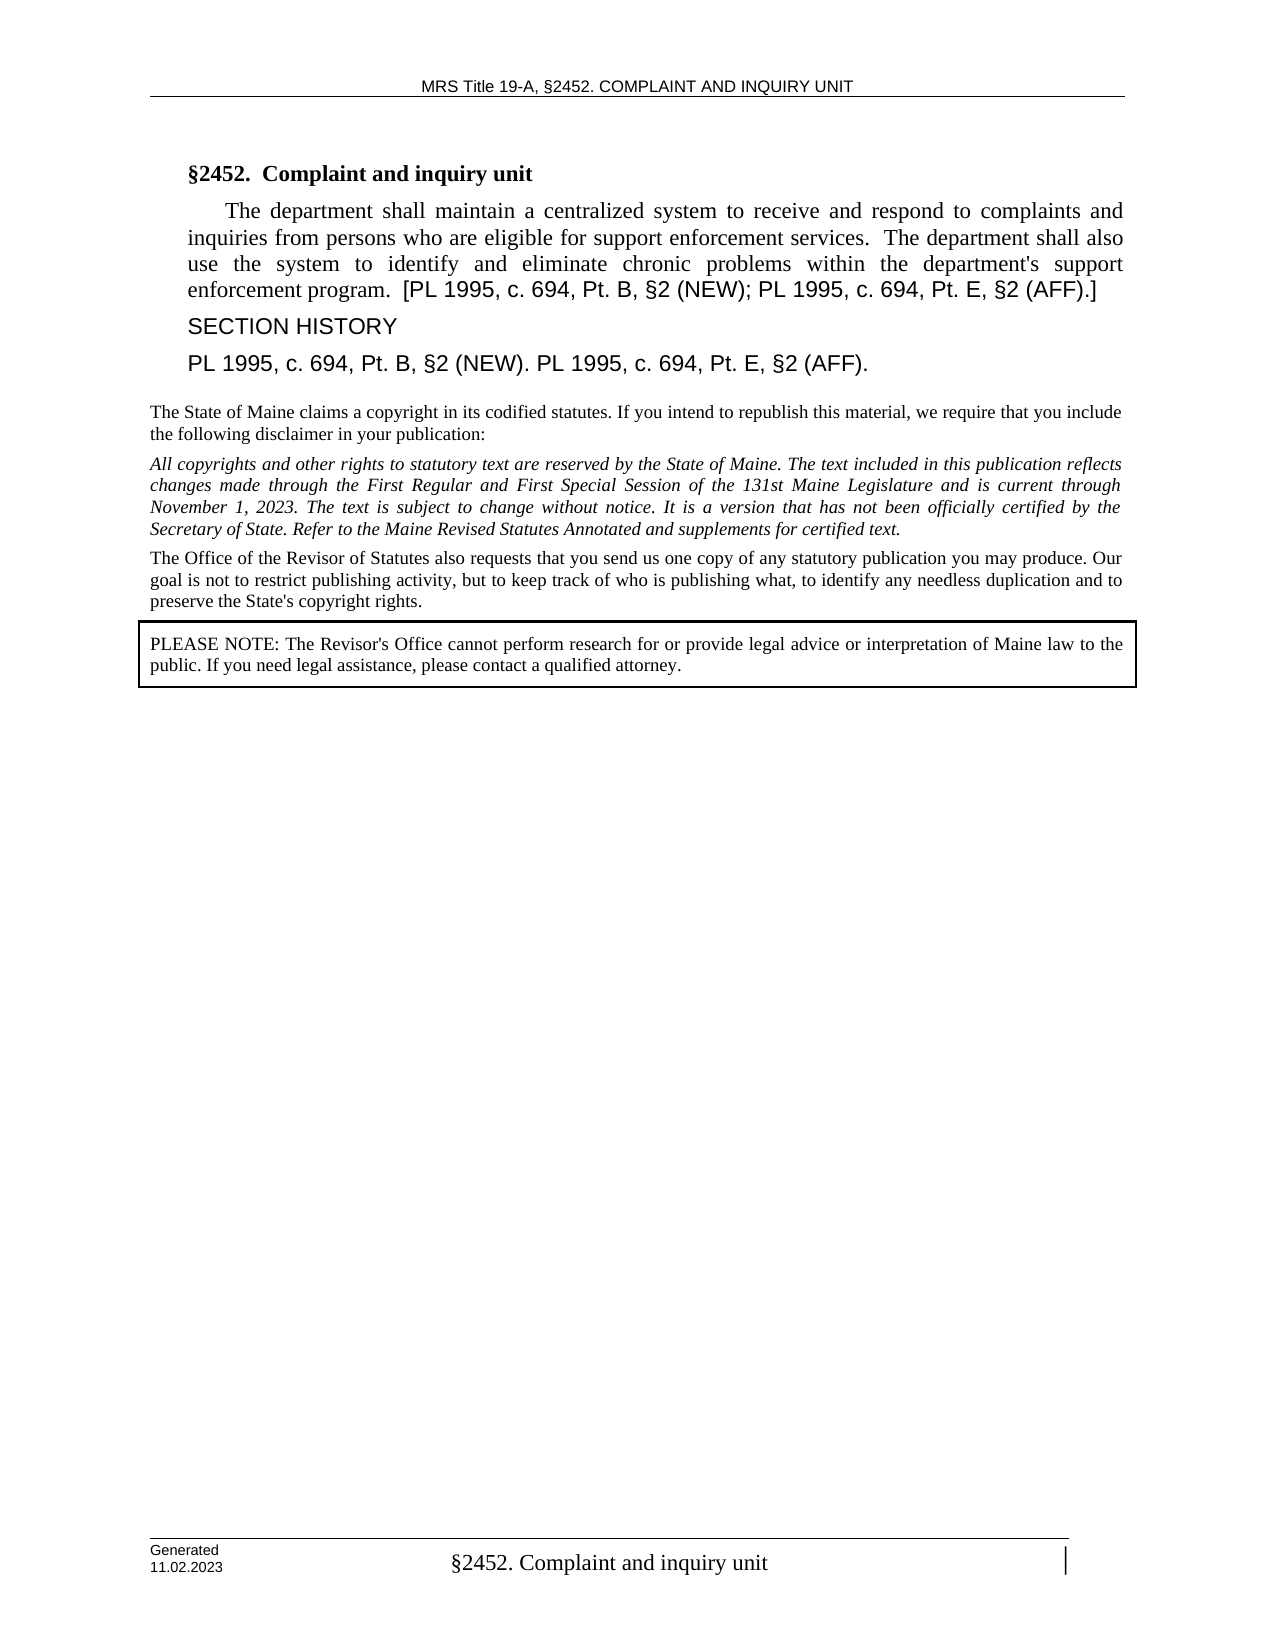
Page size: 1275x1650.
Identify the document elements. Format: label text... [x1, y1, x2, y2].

text PL 1995, c. 694, Pt. B, §2 (NEW). PL 1995, c. 694, Pt. E, §2 (AFF). [187, 350, 1125, 376]
text PLEASE NOTE: The Revisor's Office cannot perform research for or provide legal advice or interpretation of Maine law to the public. If you need legal assistance, please contact a qualified attorney. [140, 623, 1135, 686]
text §2452. Complaint and inquiry unit [187, 160, 1125, 187]
text All copyrights and other rights to statutory text are reserved by the State of Maine. The text included in this publication reflects changes made through the First Regular and First Special Session of the 131st Maine Legislature and is current through November 1, 2023 . The text is subject to change without notice. It is a version that has not been officially certified by the Secretary of State. Refer to the Maine Revised Statutes Annotated and supplements for certified text. [150, 453, 1125, 539]
text The department shall maintain a centralized system to receive and respond to complaints and inquiries from persons who are eligible for support enforcement services. The department shall also use the system to identify and eliminate chronic problems within the department's support enforcement program. [PL 1995, c. 694, Pt. B, §2 (NEW); PL 1995, c. 694, Pt. E, §2 (AFF).] [187, 197, 1125, 303]
text The Office of the Revisor of Statutes also requests that you send us one copy of any statutory publication you may produce. Our goal is not to restrict publishing activity, but to keep track of who is publishing what, to identify any needless duplication and to preserve the State's copyright rights. [150, 547, 1125, 612]
text The State of Maine claims a copyright in its codified statutes. If you intend to republish this material, we require that you include the following disclaimer in your publication: [150, 401, 1125, 444]
text SECTION HISTORY [187, 313, 1125, 339]
